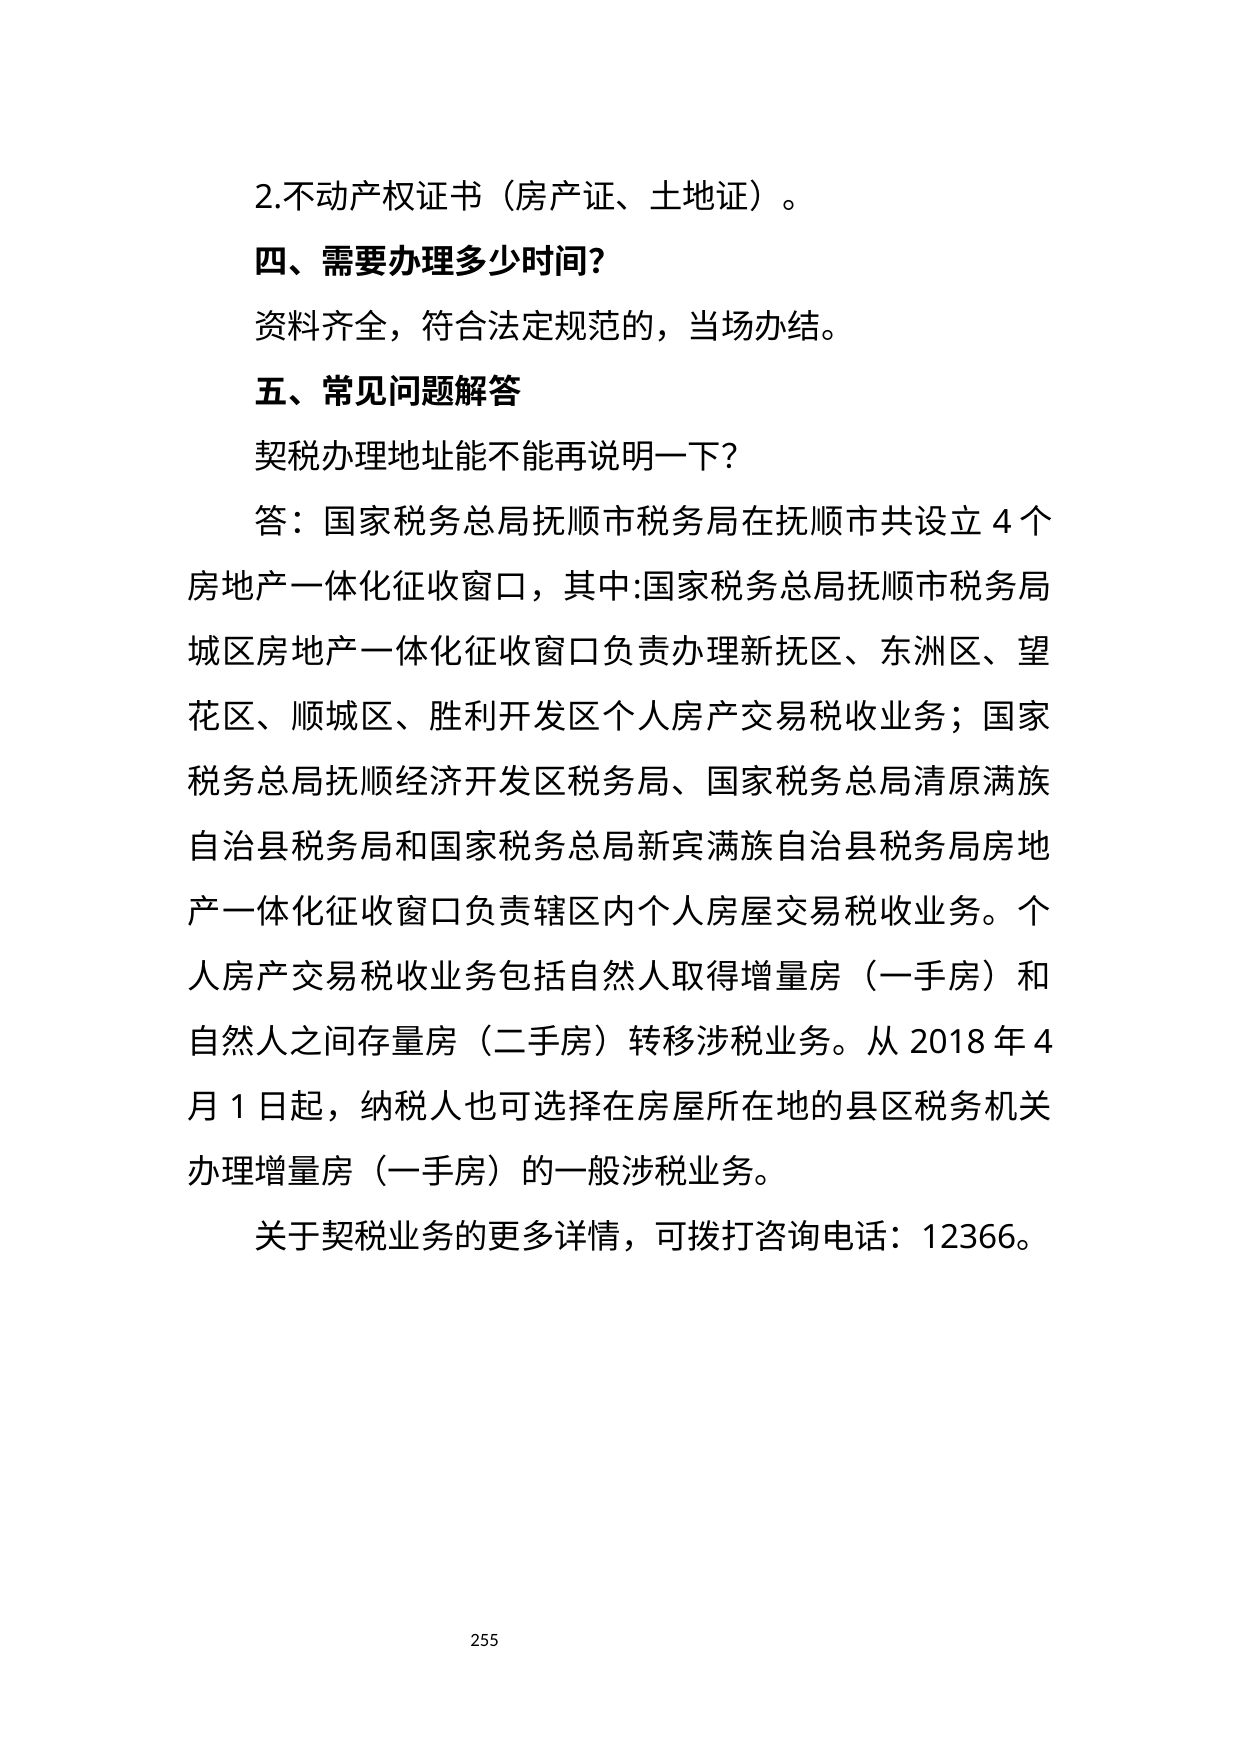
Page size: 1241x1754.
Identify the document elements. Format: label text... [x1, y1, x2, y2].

text 资料齐全，符合法定规范的，当场办结。 [187, 292, 1053, 357]
text 契税办理地址能不能再说明一下？ [187, 422, 1053, 487]
text 答：国家税务总局抚顺市税务局在抚顺市共设立4个房地产一体化征收窗口，其中:国家税务总局抚顺市税务局城区房地产一体化征收窗口负责办理新抚区、东洲区、望花区、顺城区、胜利开发区个人房产交易税收业务；国家税务总局抚顺经济开发区税务局、国家税务总局清原满族自治县税务局和国家税务总局新宾满族自治县税务局房地产一体化征收窗口负责辖区内个人房屋交易税收业务。个人房产交易税收业务包括自然人取得增量房（一手房）和自然人之间存量房（二手房）转移涉税业务。从2018年4月1日起，纳税人也可选择在房屋所在地的县区税务机关办理增量房（一手房）的一般涉税业务。 [187, 487, 1053, 1202]
text 2.不动产权证书（房产证、土地证）。 [187, 162, 1053, 227]
text 五、常见问题解答 [187, 357, 1053, 422]
text 关于契税业务的更多详情，可拨打咨询电话：12366。 [187, 1202, 1053, 1267]
text 四、需要办理多少时间？ [187, 227, 1053, 292]
